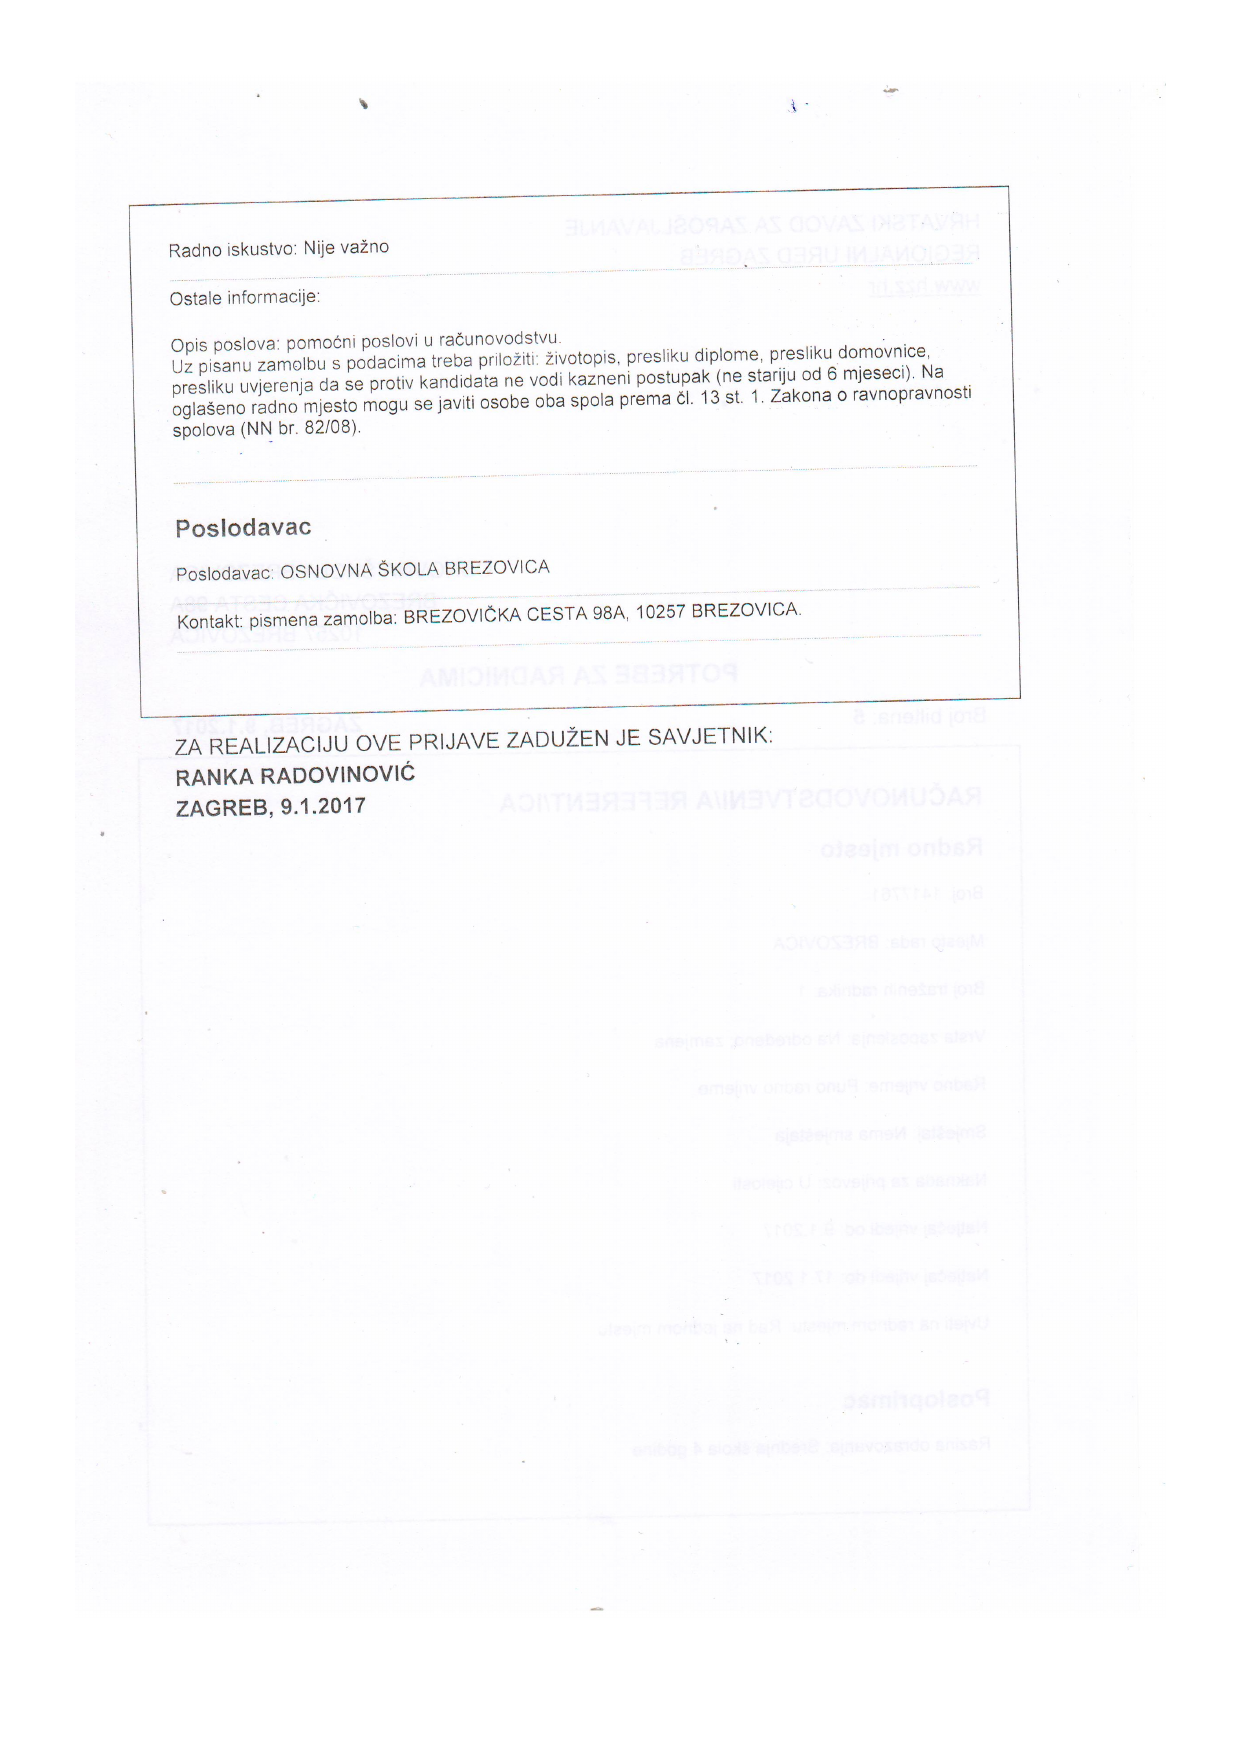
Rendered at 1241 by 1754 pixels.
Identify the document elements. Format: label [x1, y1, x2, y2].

picture [75, 75, 1166, 1618]
